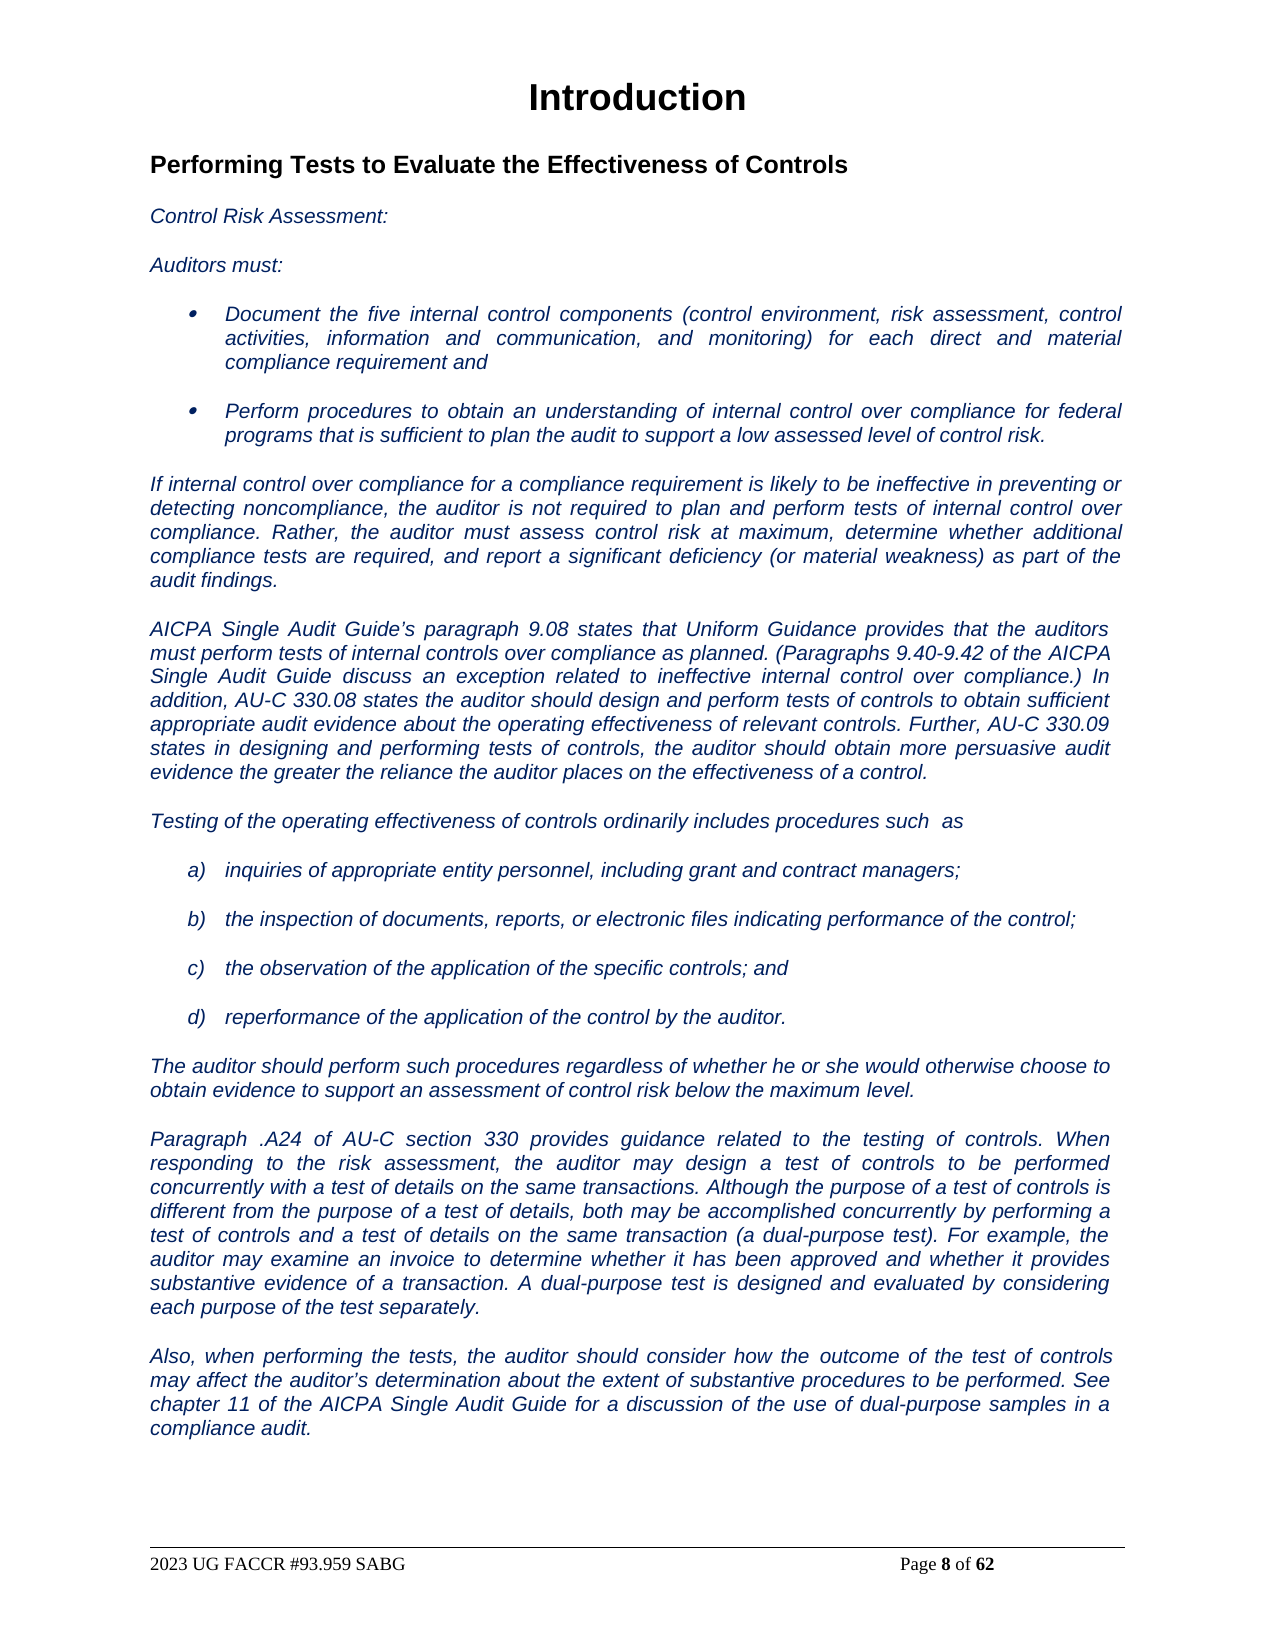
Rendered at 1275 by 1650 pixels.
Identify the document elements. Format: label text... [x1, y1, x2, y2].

text Also, when performing the tests, the auditor should consider how the outcome of the test of controls may affect the auditor’s determination about the extent of substantive procedures to be performed. See chapter 11 of the AICPA Single Audit Guide for a discussion of the use of dual-purpose samples in a compliance audit. [150, 1343, 1113, 1439]
text AICPA Single Audit Guide’s paragraph 9.08 states that Uniform Guidance provides that the auditors must perform tests of internal controls over compliance as planned. (Paragraphs 9.40-9.42 of the AICPA Single Audit Guide discuss an exception related to ineffective internal control over compliance.) In addition, AU-C 330.08 states the auditor should design and perform tests of controls to obtain sufficient appropriate audit evidence about the operating effectiveness of relevant controls. Further, AU-C 330.09 states in designing and performing tests of controls, the auditor should obtain more persuasive audit evidence the greater the reliance the auditor places on the effectiveness of a control. [150, 616, 1113, 784]
list the inspection of documents, reports, or electronic files indicating performance of the control; [187, 907, 1113, 931]
text The auditor should perform such procedures regardless of whether he or she would otherwise choose to obtain evidence to support an assessment of control risk below the maximum level. [150, 1054, 1113, 1102]
text Control Risk Assessment: [150, 204, 1125, 228]
text Auditors must: [150, 253, 1125, 277]
list Perform procedures to obtain an understanding of internal control over compliance for federal programs that is sufficient to plan the audit to support a low assessed level of control risk. [187, 399, 1125, 447]
list Document the five internal control components (control environment, risk assessment, control activities, information and communication, and monitoring) for each direct and material compliance requirement and [187, 302, 1125, 374]
text Performing Tests to Evaluate the Effectiveness of Controls [150, 150, 1125, 179]
list the observation of the application of the specific controls; and [187, 956, 1113, 980]
text Paragraph .A24 of AU-C section 330 provides guidance related to the testing of controls. When responding to the risk assessment, the auditor may design a test of controls to be performed concurrently with a test of details on the same transactions. Although the purpose of a test of controls is different from the purpose of a test of details, both may be accomplished concurrently by performing a test of controls and a test of details on the same transaction (a dual-purpose test). For example, the auditor may examine an invoice to determine whether it has been approved and whether it provides substantive evidence of a transaction. A dual-purpose test is designed and evaluated by considering each purpose of the test separately. [150, 1127, 1113, 1318]
list reperformance of the application of the control by the auditor. [187, 1005, 1113, 1029]
list inquiries of appropriate entity personnel, including grant and contract managers; [187, 858, 1113, 882]
text Testing of the operating effectiveness of controls ordinarily includes procedures such as [150, 809, 1113, 833]
list If internal control over compliance for a compliance requirement is likely to be ineffective in preventing or detecting noncompliance, the auditor is not required to plan and perform tests of internal control over compliance. Rather, the auditor must assess control risk at maximum, determine whether additional compliance tests are required, and report a significant deficiency (or material weakness) as part of the audit findings. [150, 472, 1125, 591]
